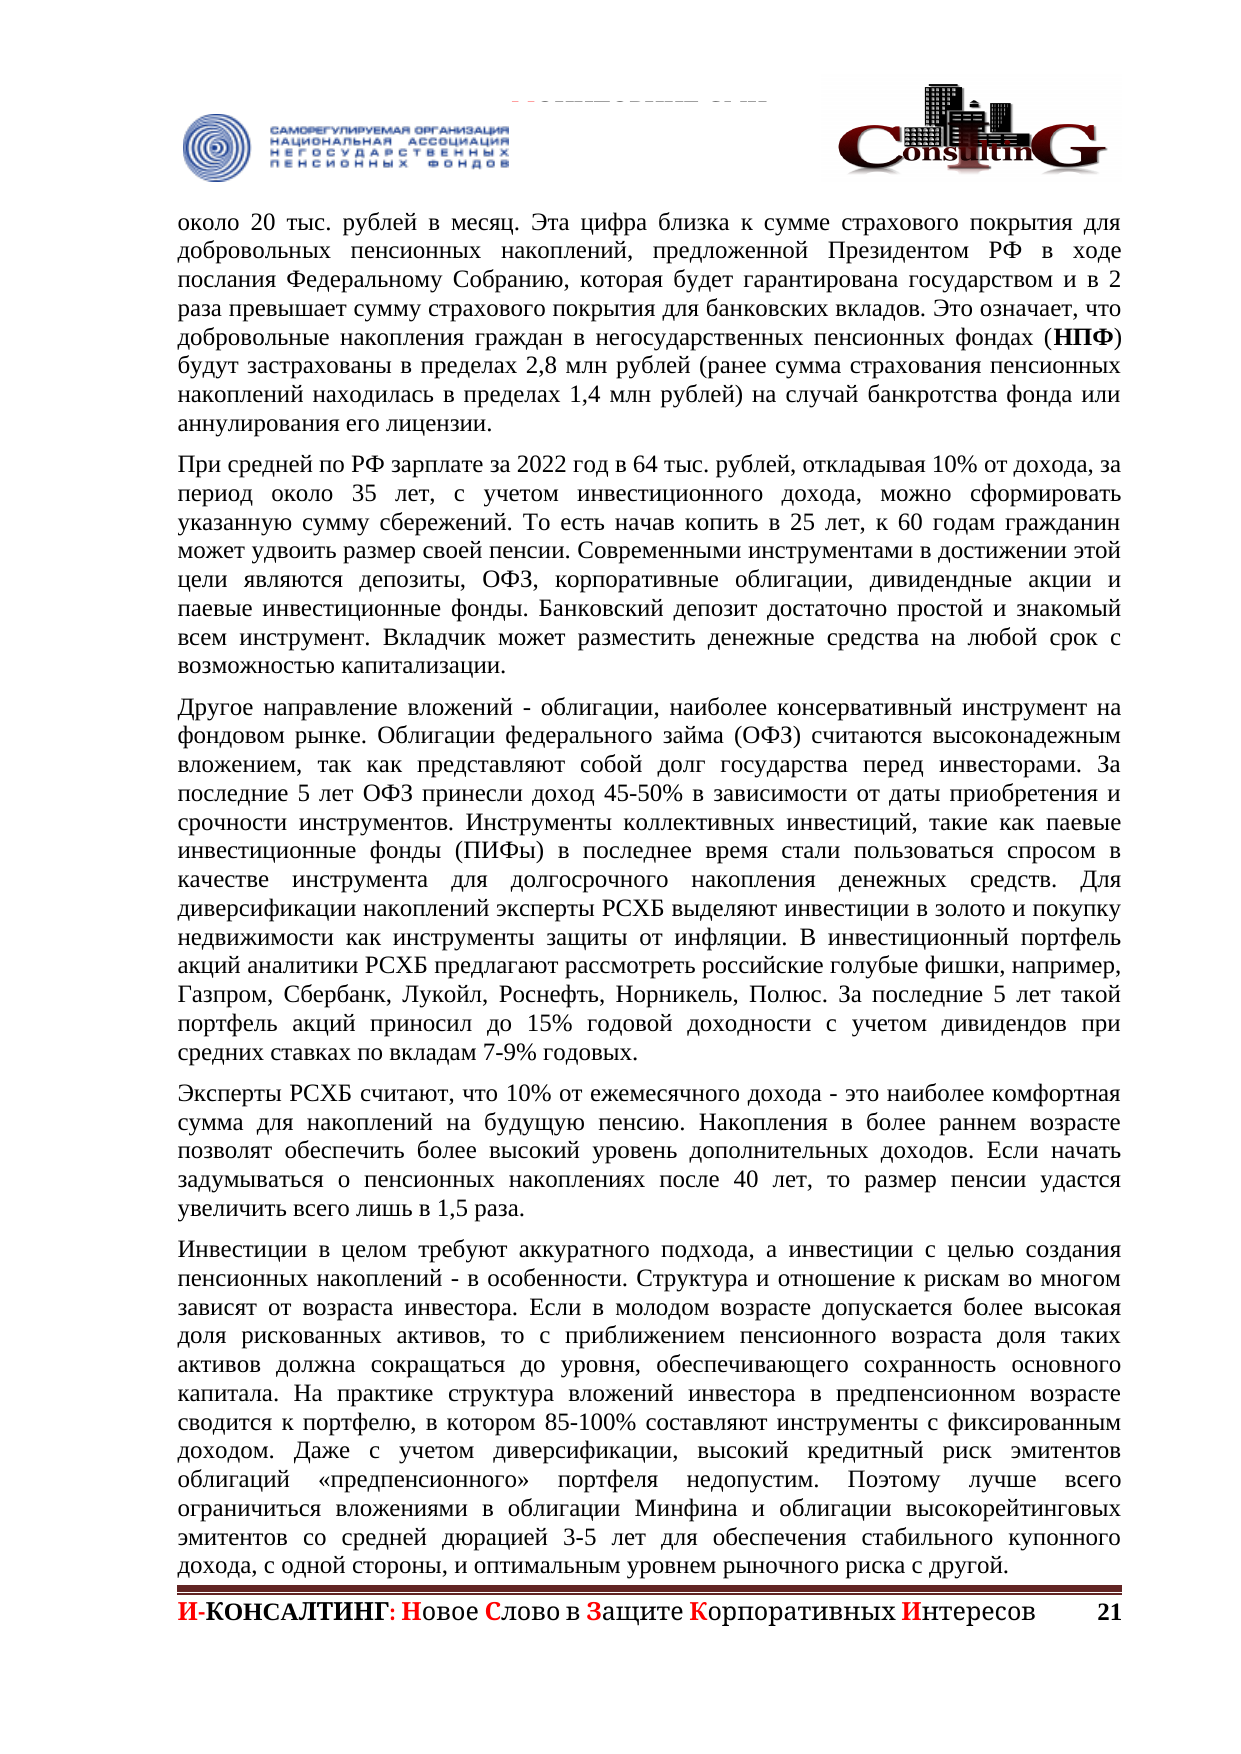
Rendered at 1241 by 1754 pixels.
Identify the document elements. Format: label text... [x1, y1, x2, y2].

text Другое направление вложений - облигации, наиболее консервативный инструмент на фондовом рынке. Облигации федерального займа (ОФЗ) считаются высоконадежным вложением, так как представляют собой долг государства перед инвесторами. За последние 5 лет ОФЗ принесли доход 45-50% в зависимости от даты приобретения и срочности инструментов. Инструменты коллективных инвестиций, такие как паевые инвестиционные фонды (ПИФы) в последнее время стали пользоваться спросом в качестве инструмента для долгосрочного накопления денежных средств. Для диверсификации накоплений эксперты РСХБ выделяют инвестиции в золото и покупку недвижимости как инструменты защиты от инфляции. В инвестиционный портфель акций аналитики РСХБ предлагают рассмотреть российские голубые фишки, например, Газпром, Сбербанк, Лукойл, Роснефть, Норникель, Полюс. За последние 5 лет такой портфель акций приносил до 15% годовой доходности с учетом дивидендов при средних ставках по вкладам 7-9% годовых. [177, 692, 1122, 1066]
picture [821, 73, 1122, 182]
text Инвестиции в целом требуют аккуратного подхода, а инвестиции с целью создания пенсионных накоплений - в особенности. Структура и отношение к рискам во многом зависят от возраста инвестора. Если в молодом возрасте допускается более высокая доля рискованных активов, то с приближением пенсионного возраста доля таких активов должна сокращаться до уровня, обеспечивающего сохранность основного капитала. На практике структура вложений инвестора в предпенсионном возрасте сводится к портфелю, в котором 85-100% составляют инструменты с фиксированным доходом. Даже с учетом диверсификации, высокий кредитный риск эмитентов облигаций «предпенсионного» портфеля недопустим. Поэтому лучше всего ограничиться вложениями в облигации Минфина и облигации высокорейтинговых эмитентов со средней дюрацией 3-5 лет для обеспечения стабильного купонного дохода, с одной стороны, и оптимальным уровнем рыночного риска с другой. [177, 1234, 1122, 1579]
picture [183, 114, 509, 182]
text Эксперты РСХБ считают, что 10% от ежемесячного дохода - это наиболее комфортная сумма для накоплений на будущую пенсию. Накопления в более раннем возрасте позволят обеспечить более высокий уровень дополнительных доходов. Если начать задумываться о пенсионных накоплениях после 40 лет, то размер пенсии удастся увеличить всего лишь в 1,5 раза. [177, 1078, 1122, 1222]
text При средней по РФ зарплате за 2022 год в 64 тыс. рублей, откладывая 10% от дохода, за период около 35 лет, с учетом инвестиционного дохода, можно сформировать указанную сумму сбережений. То есть начав копить в 25 лет, к 60 годам гражданин может удвоить размер своей пенсии. Современными инструментами в достижении этой цели являются депозиты, ОФЗ, корпоративные облигации, дивидендные акции и паевые инвестиционные фонды. Банковский депозит достаточно простой и знакомый всем инструмент. Вкладчик может разместить денежные средства на любой срок с возможностью капитализации. [177, 449, 1122, 679]
